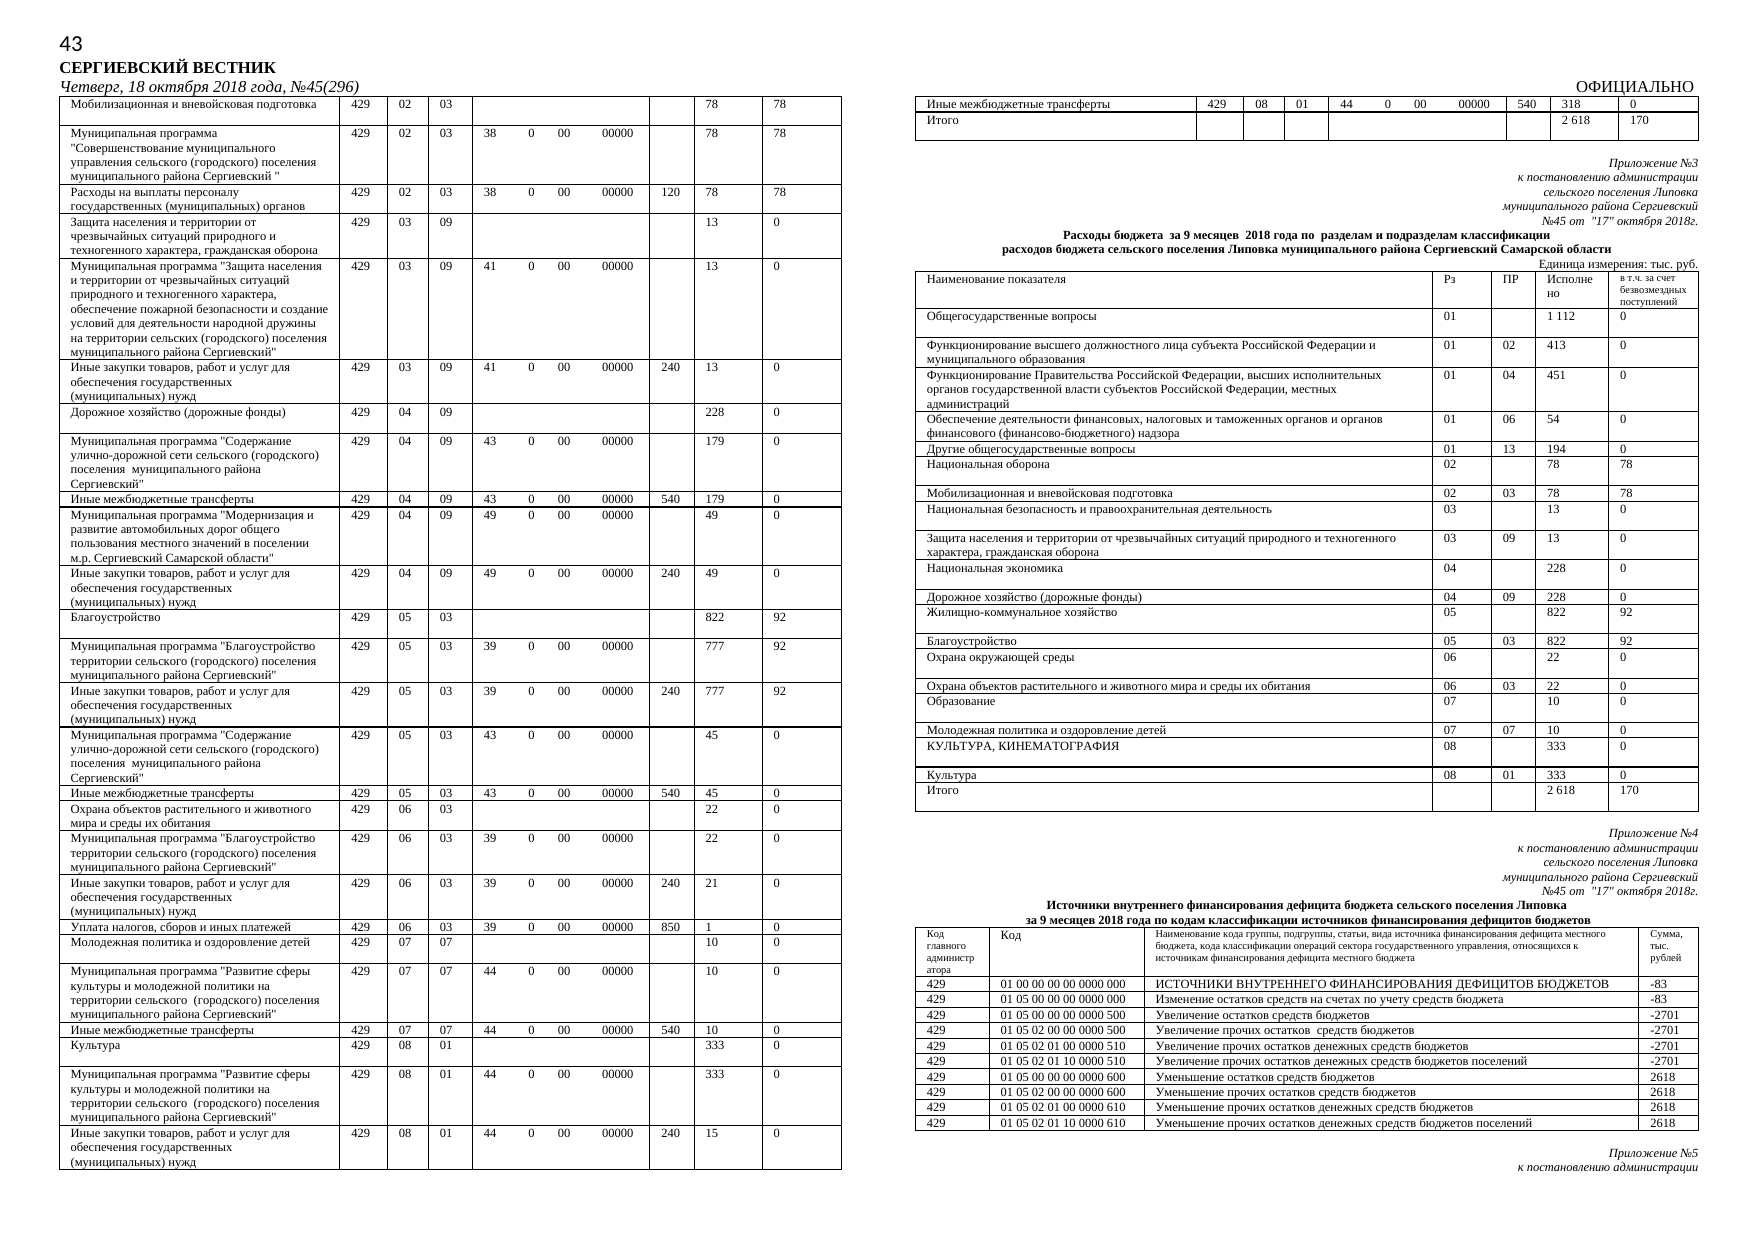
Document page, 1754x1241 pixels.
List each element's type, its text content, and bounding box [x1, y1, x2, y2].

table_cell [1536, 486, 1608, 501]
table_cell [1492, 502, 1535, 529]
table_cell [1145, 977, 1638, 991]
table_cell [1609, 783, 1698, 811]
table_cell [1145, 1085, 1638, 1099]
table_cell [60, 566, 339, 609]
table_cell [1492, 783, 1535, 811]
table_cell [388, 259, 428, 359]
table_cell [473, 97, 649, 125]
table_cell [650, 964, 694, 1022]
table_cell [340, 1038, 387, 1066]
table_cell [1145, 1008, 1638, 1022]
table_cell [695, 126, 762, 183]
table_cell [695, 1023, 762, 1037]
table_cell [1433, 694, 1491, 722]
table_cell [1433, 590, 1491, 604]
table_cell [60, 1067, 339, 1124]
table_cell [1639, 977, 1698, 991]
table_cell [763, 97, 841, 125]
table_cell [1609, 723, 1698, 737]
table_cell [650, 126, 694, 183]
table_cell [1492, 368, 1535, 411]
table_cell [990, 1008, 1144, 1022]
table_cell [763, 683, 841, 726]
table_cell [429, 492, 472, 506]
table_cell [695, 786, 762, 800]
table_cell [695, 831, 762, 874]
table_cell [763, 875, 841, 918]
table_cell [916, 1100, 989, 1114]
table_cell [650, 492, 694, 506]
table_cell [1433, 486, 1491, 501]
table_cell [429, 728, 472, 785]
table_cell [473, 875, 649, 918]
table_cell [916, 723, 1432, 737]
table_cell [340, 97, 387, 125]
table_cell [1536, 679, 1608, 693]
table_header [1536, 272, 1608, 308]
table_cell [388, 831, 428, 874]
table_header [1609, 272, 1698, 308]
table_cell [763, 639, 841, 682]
text к постановлению администрации [915, 841, 1698, 855]
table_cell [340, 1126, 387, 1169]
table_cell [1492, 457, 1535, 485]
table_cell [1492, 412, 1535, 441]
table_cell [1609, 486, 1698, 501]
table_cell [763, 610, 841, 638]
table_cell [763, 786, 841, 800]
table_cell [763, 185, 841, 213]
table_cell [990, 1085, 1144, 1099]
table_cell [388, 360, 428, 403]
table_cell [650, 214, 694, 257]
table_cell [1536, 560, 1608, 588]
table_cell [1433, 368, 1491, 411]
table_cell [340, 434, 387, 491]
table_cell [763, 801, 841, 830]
text расходов бюджета сельского поселения Липовка муниципального района Сергиевский Самарской области [915, 242, 1698, 256]
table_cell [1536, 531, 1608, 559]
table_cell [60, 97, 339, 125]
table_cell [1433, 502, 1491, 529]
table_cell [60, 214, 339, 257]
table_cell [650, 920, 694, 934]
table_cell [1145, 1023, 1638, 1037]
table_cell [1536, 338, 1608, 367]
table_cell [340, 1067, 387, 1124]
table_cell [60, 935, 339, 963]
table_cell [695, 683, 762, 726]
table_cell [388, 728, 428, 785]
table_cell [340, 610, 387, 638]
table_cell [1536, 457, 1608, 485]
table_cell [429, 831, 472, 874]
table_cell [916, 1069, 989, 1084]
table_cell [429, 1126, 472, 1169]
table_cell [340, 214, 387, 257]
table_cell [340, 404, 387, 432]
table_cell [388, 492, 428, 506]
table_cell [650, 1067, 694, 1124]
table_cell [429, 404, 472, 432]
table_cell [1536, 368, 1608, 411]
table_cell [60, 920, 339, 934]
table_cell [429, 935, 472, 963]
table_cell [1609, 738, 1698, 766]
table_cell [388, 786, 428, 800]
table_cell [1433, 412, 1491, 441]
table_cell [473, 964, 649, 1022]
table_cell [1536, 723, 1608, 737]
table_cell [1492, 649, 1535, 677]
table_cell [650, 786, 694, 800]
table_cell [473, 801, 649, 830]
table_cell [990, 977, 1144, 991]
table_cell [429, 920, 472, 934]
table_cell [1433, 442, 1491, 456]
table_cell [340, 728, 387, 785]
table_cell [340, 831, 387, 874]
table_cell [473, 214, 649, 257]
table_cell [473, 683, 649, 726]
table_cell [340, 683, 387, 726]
text Приложение №3 [915, 156, 1698, 170]
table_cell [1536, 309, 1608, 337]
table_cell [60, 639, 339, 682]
text Расходы бюджета за 9 месяцев 2018 года по разделам и подразделам классификации [915, 228, 1698, 242]
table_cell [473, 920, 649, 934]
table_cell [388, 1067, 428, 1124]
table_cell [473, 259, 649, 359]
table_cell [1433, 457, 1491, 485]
text №45 от "17" октября 2018г. [915, 884, 1698, 898]
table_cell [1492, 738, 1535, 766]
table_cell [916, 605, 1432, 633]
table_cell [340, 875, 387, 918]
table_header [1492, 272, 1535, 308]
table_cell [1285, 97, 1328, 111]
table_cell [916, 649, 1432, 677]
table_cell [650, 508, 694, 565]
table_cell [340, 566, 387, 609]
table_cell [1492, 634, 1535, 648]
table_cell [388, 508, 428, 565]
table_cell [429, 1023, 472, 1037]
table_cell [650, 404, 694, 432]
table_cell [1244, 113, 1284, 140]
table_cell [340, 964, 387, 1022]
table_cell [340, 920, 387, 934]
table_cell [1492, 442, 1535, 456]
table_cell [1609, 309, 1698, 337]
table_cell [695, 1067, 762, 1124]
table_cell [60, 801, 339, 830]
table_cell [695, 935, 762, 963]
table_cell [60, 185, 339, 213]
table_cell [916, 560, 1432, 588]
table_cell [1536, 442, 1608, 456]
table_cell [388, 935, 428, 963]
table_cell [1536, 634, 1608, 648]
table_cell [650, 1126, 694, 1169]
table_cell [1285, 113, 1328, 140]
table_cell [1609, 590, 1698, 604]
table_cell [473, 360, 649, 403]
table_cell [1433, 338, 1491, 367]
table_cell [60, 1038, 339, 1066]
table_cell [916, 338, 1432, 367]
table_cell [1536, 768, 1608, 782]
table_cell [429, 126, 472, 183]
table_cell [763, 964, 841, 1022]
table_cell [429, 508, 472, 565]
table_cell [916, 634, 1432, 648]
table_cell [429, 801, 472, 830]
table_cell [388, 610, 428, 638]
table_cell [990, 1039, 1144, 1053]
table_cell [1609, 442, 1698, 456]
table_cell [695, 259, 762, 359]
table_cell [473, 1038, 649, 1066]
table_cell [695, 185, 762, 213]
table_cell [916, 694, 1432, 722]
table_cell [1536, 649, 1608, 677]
text сельского поселения Липовка [915, 184, 1698, 199]
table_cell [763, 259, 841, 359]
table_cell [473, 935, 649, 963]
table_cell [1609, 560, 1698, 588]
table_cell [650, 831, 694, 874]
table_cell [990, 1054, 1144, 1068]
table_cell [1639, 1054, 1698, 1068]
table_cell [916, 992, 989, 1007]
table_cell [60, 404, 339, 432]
text Единица измерения: тыс. руб. [915, 256, 1698, 271]
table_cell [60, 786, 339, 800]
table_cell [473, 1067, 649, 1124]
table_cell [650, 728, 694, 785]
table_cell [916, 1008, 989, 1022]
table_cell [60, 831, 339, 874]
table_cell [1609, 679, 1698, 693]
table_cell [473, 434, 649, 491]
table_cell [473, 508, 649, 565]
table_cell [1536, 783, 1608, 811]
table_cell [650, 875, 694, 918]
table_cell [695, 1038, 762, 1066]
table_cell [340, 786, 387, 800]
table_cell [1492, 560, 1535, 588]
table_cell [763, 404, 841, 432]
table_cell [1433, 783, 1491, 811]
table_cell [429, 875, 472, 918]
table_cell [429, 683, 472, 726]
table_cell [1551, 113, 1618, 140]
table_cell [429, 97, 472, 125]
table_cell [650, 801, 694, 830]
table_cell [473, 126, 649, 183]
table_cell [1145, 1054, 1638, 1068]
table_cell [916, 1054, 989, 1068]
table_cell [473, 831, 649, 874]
text Приложение №5 [915, 1145, 1698, 1160]
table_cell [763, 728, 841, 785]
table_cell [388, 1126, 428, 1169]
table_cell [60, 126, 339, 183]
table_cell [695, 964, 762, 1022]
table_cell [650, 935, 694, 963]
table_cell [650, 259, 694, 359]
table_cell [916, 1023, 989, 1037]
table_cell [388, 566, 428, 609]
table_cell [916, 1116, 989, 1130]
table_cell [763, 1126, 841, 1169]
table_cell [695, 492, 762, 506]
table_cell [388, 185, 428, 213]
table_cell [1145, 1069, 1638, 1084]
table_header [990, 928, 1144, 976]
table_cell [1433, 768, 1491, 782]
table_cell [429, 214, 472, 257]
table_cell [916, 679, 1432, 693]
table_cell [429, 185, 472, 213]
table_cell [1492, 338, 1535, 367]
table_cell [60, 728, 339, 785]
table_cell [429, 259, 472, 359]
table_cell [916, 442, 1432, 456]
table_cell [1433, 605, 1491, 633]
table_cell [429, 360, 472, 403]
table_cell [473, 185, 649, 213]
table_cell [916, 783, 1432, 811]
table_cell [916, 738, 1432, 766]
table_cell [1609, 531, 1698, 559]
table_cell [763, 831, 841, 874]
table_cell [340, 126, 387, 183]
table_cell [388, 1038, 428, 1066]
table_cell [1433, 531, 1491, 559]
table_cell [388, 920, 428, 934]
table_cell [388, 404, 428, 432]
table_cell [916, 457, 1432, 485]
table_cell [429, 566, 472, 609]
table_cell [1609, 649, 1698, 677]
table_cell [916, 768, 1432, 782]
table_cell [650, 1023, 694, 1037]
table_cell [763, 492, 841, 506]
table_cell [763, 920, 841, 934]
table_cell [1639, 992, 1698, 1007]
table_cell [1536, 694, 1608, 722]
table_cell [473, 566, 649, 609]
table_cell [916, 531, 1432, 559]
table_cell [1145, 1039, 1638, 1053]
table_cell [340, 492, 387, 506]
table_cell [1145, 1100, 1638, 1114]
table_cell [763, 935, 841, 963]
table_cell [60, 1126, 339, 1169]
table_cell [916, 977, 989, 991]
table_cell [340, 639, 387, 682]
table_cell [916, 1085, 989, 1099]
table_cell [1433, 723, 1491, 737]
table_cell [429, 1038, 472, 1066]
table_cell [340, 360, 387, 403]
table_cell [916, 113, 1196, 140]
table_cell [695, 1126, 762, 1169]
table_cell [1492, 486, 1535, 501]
text Приложение №4 [915, 826, 1698, 841]
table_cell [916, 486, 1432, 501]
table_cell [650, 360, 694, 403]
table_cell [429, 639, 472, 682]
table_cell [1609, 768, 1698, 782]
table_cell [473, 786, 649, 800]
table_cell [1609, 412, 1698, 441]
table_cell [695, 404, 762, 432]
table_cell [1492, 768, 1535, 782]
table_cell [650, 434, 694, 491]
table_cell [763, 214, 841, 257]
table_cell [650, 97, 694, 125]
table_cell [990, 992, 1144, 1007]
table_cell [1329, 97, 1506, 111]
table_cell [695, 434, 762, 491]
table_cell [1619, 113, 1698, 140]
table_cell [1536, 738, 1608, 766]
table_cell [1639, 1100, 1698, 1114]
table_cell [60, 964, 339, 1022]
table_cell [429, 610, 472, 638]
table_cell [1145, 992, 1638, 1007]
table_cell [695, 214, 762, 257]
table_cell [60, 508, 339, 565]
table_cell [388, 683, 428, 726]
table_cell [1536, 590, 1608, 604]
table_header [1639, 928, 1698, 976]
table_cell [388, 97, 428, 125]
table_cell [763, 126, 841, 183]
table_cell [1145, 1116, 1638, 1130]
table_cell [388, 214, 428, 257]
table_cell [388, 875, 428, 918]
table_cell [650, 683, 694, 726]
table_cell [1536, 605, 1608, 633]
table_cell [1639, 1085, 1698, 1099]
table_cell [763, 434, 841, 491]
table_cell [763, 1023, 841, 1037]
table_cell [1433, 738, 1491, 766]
text сельского поселения Липовка [915, 855, 1698, 869]
text Источники внутреннего финансирования дефицита бюджета сельского поселения Липовка [915, 898, 1698, 912]
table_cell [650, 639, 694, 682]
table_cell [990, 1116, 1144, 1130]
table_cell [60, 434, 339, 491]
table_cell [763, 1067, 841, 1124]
text за 9 месяцев 2018 года по кодам классификации источников финансирования дефицитов бюджетов [915, 912, 1698, 927]
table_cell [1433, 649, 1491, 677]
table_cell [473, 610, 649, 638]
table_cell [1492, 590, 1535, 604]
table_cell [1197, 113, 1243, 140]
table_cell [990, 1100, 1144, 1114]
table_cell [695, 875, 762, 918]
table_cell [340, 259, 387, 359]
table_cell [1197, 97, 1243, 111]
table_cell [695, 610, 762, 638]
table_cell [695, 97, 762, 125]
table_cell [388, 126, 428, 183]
text муниципального района Сергиевский [915, 869, 1698, 884]
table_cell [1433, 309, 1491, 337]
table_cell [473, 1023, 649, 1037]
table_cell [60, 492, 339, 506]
text к постановлению администрации [915, 1160, 1698, 1174]
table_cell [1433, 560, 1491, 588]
text к постановлению администрации [915, 170, 1698, 184]
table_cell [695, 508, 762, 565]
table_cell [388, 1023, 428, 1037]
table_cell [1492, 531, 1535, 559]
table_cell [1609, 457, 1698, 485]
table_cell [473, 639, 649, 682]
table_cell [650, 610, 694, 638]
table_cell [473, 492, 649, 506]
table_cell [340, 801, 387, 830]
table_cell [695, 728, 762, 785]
text муниципального района Сергиевский [915, 199, 1698, 213]
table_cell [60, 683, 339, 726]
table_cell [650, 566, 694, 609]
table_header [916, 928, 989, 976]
text №45 от "17" октября 2018г. [915, 213, 1698, 228]
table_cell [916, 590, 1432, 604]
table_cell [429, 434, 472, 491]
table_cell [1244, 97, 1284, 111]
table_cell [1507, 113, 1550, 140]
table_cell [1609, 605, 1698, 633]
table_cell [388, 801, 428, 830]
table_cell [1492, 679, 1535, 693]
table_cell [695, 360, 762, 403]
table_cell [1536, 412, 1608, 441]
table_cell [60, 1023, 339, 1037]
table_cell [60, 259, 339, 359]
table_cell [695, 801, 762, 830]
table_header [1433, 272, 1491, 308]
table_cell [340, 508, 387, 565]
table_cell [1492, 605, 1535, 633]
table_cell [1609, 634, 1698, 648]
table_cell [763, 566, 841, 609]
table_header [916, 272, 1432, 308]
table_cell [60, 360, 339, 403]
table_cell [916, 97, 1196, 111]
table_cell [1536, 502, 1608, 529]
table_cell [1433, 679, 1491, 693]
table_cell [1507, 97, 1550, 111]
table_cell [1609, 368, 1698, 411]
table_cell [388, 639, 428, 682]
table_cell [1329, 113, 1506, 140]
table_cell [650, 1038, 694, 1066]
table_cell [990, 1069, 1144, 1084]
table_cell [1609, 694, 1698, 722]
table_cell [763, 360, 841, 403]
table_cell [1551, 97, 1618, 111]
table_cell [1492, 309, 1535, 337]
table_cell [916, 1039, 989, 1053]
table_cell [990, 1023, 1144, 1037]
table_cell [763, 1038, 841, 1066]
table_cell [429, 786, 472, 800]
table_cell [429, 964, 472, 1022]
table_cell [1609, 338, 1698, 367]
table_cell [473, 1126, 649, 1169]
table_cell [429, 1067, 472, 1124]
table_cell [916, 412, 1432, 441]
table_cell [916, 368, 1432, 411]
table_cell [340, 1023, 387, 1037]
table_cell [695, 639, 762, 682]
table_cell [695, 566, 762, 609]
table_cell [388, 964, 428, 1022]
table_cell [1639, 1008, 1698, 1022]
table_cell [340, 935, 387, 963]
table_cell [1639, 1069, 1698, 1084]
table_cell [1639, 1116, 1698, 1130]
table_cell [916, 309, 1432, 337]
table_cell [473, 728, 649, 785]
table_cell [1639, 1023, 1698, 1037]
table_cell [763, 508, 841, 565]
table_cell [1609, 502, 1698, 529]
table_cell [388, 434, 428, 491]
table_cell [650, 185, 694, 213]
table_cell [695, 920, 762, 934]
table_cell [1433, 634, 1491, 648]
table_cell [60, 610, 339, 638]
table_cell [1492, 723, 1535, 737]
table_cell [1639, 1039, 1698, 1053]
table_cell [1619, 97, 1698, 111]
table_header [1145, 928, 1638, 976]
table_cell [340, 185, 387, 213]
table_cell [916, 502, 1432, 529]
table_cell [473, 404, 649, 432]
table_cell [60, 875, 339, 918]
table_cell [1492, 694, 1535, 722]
